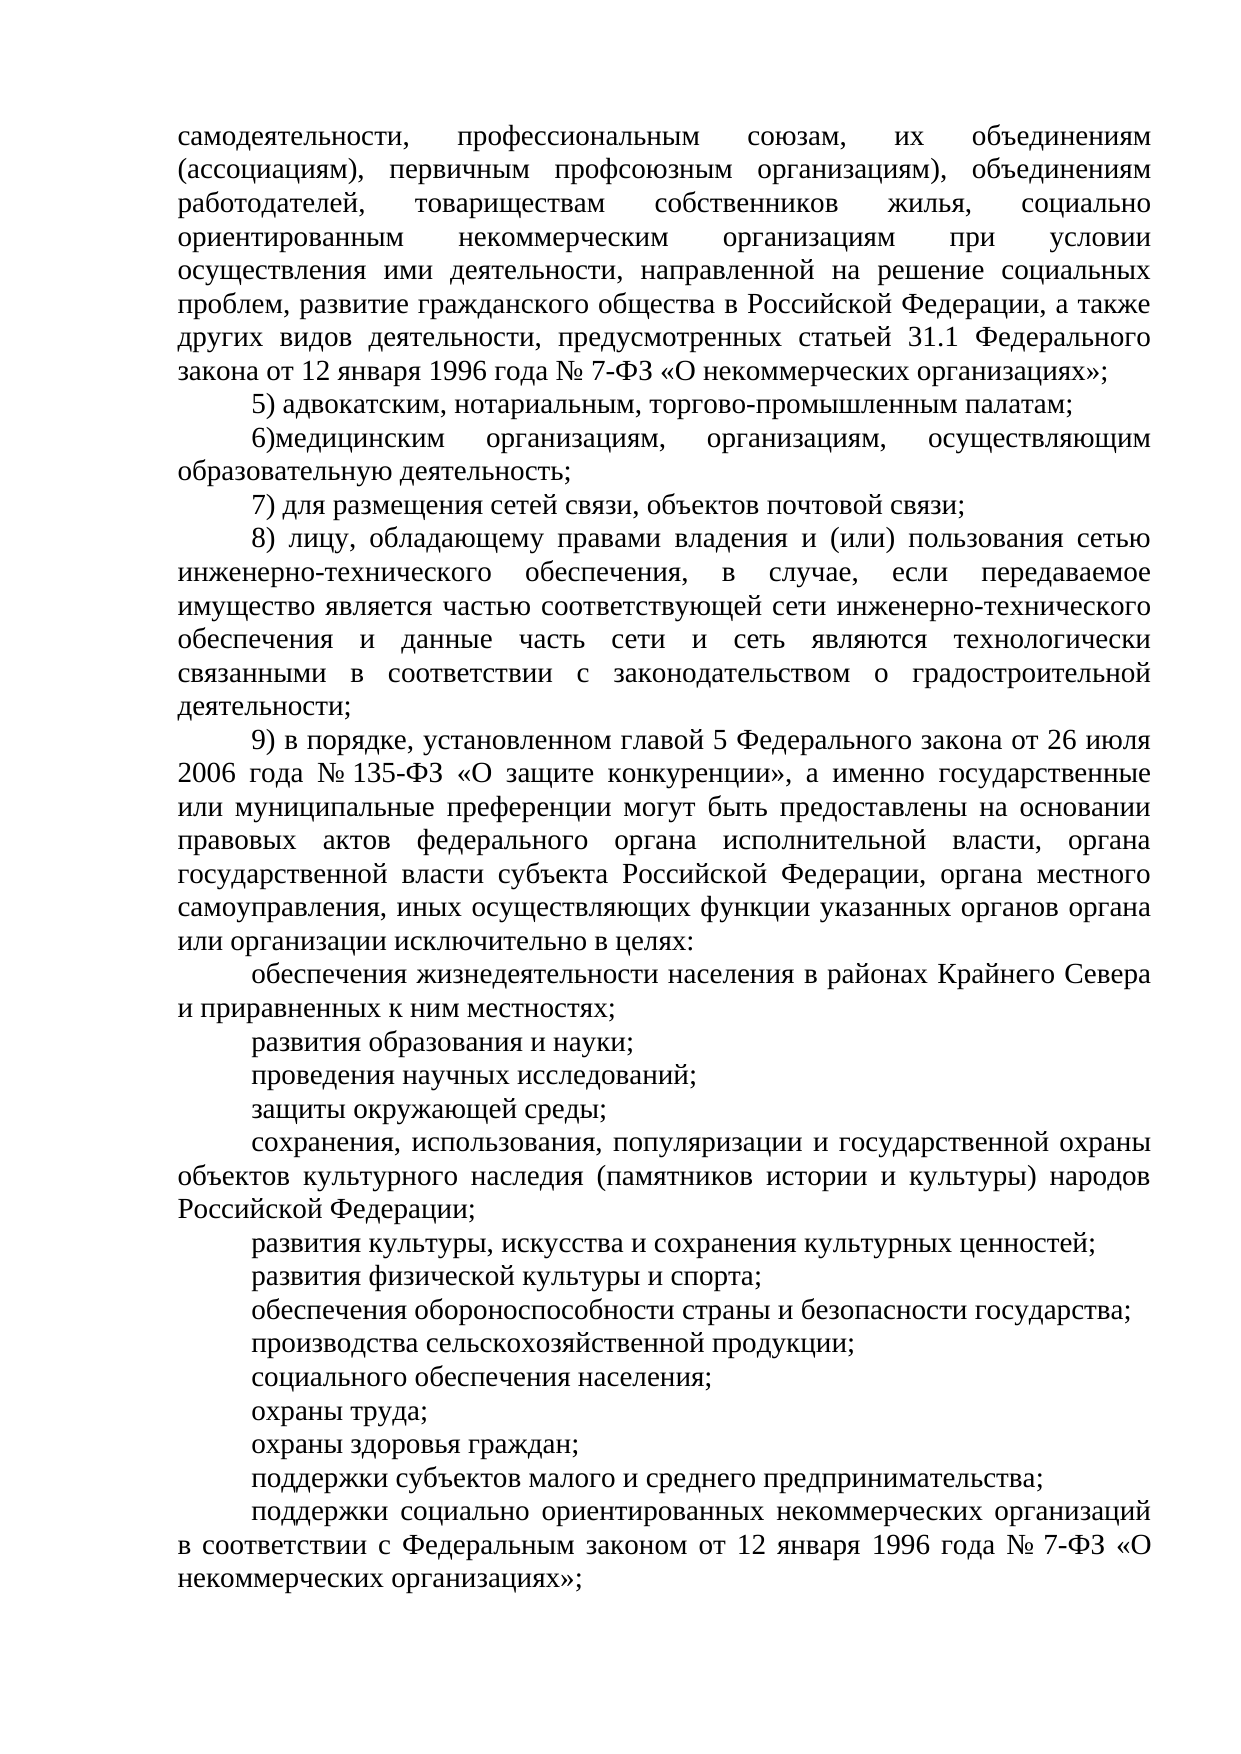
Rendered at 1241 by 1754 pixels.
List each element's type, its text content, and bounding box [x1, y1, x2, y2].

text обеспечения жизнедеятельности населения в районах Крайнего Севера и приравненных к ним местностях; [177, 957, 1152, 1024]
text обеспечения обороноспособности страны и безопасности государства; [177, 1292, 1152, 1326]
text 5) адвокатским, нотариальным, торгово-промышленным палатам; [177, 386, 1152, 420]
text поддержки социально ориентированных некоммерческих организаций в соответствии с Федеральным законом от 12 января 1996 года № 7-ФЗ «О некоммерческих организациях»; [177, 1493, 1152, 1594]
text 7) для размещения сетей связи, объектов почтовой связи; [177, 487, 1152, 521]
text сохранения, использования, популяризации и государственной охраны объектов культурного наследия (памятников истории и культуры) народов Российской Федерации; [177, 1124, 1152, 1225]
text социального обеспечения населения; [177, 1359, 1152, 1393]
text защиты окружающей среды; [177, 1091, 1152, 1124]
text проведения научных исследований; [177, 1057, 1152, 1091]
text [177, 118, 1152, 386]
text 6)медицинским организациям, организациям, осуществляющим образовательную деятельность; [177, 420, 1152, 487]
text поддержки субъектов малого и среднего предпринимательства; [177, 1460, 1152, 1493]
text охраны здоровья граждан; [177, 1426, 1152, 1460]
text охраны труда; [177, 1393, 1152, 1426]
text развития физической культуры и спорта; [177, 1258, 1152, 1292]
text 9) в порядке, установленном главой 5 Федерального закона от 26 июля 2006 года № 135-ФЗ «О защите конкуренции», а именно государственные или муниципальные преференции могут быть предоставлены на основании правовых актов федерального органа исполнительной власти, органа государственной власти субъекта Российской Федерации, органа местного самоуправления, иных осуществляющих функции указанных органов органа или организации исключительно в целях: [177, 722, 1152, 957]
text производства сельскохозяйственной продукции; [177, 1326, 1152, 1359]
text 8) лицу, обладающему правами владения и (или) пользования сетью инженерно-технического обеспечения, в случае, если передаваемое имущество является частью соответствующей сети инженерно-технического обеспечения и данные часть сети и сеть являются технологически связанными в соответствии с законодательством о градостроительной деятельности; [177, 521, 1152, 722]
text развития образования и науки; [177, 1024, 1152, 1057]
text развития культуры, искусства и сохранения культурных ценностей; [177, 1225, 1152, 1258]
